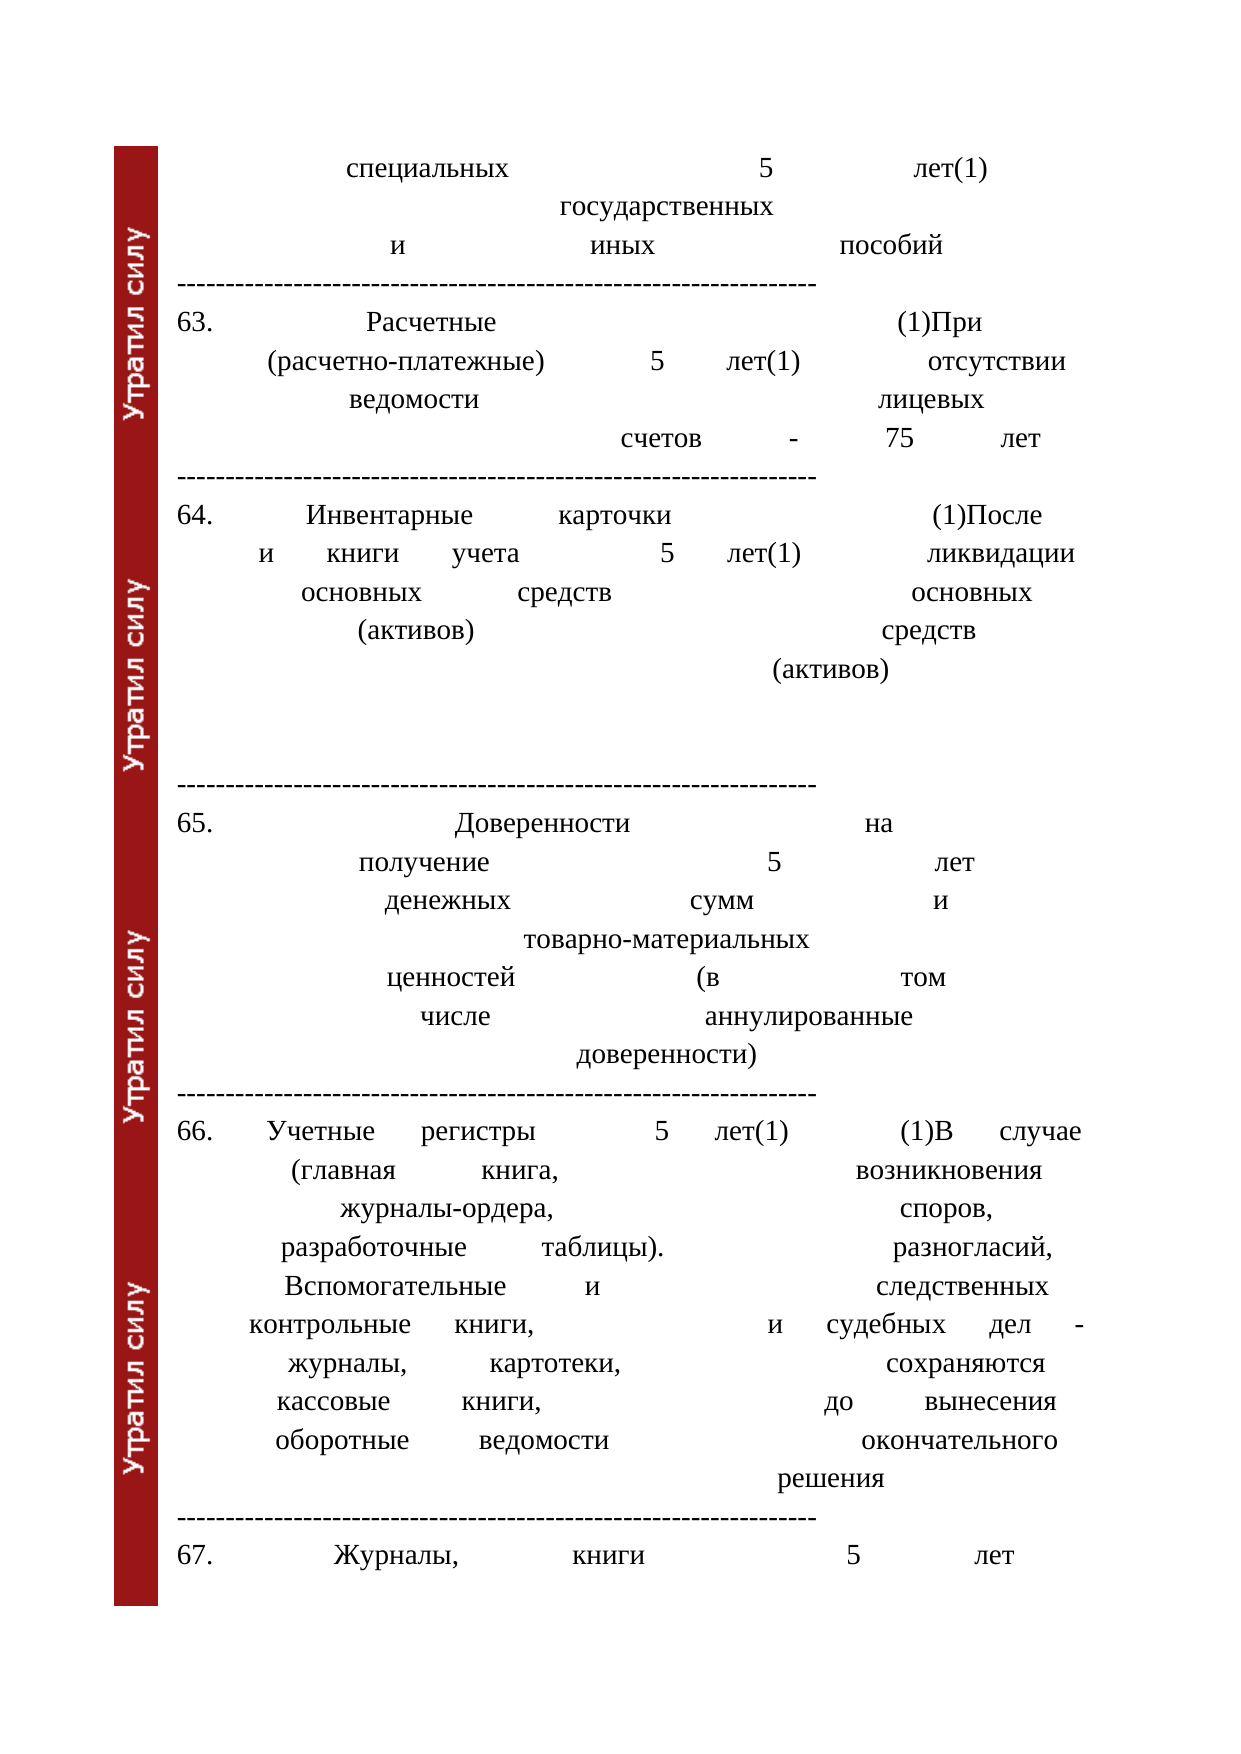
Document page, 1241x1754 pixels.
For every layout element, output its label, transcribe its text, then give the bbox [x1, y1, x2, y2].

picture [114, 1571, 158, 1606]
picture [114, 146, 158, 150]
